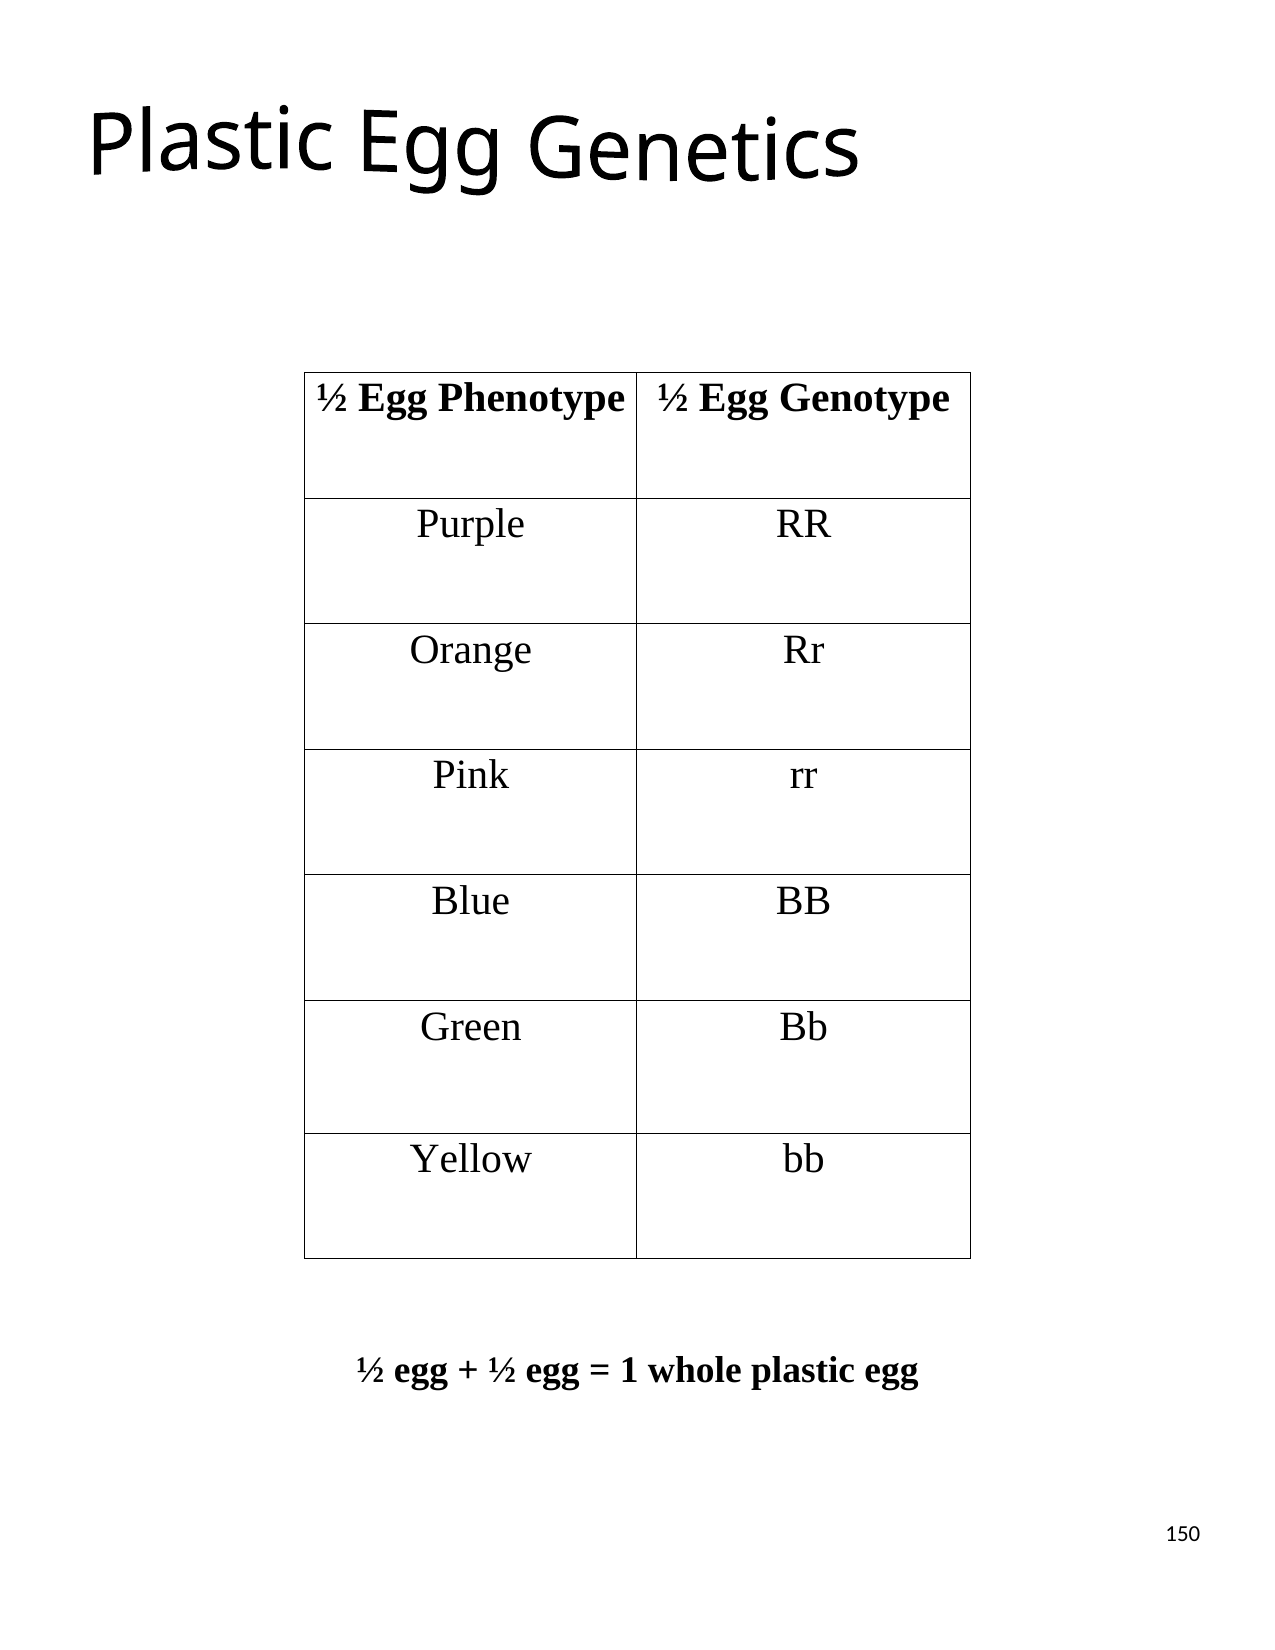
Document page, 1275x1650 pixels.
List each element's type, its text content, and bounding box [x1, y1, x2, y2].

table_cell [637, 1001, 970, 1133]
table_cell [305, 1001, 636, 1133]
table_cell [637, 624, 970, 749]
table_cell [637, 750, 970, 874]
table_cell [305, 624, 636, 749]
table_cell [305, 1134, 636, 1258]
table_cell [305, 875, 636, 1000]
text ½ egg + ½ egg = 1 whole plastic egg [75, 1347, 1200, 1391]
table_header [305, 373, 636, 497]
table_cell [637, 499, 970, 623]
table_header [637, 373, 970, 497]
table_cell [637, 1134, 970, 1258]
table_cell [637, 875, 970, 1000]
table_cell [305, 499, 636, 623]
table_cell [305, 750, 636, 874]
